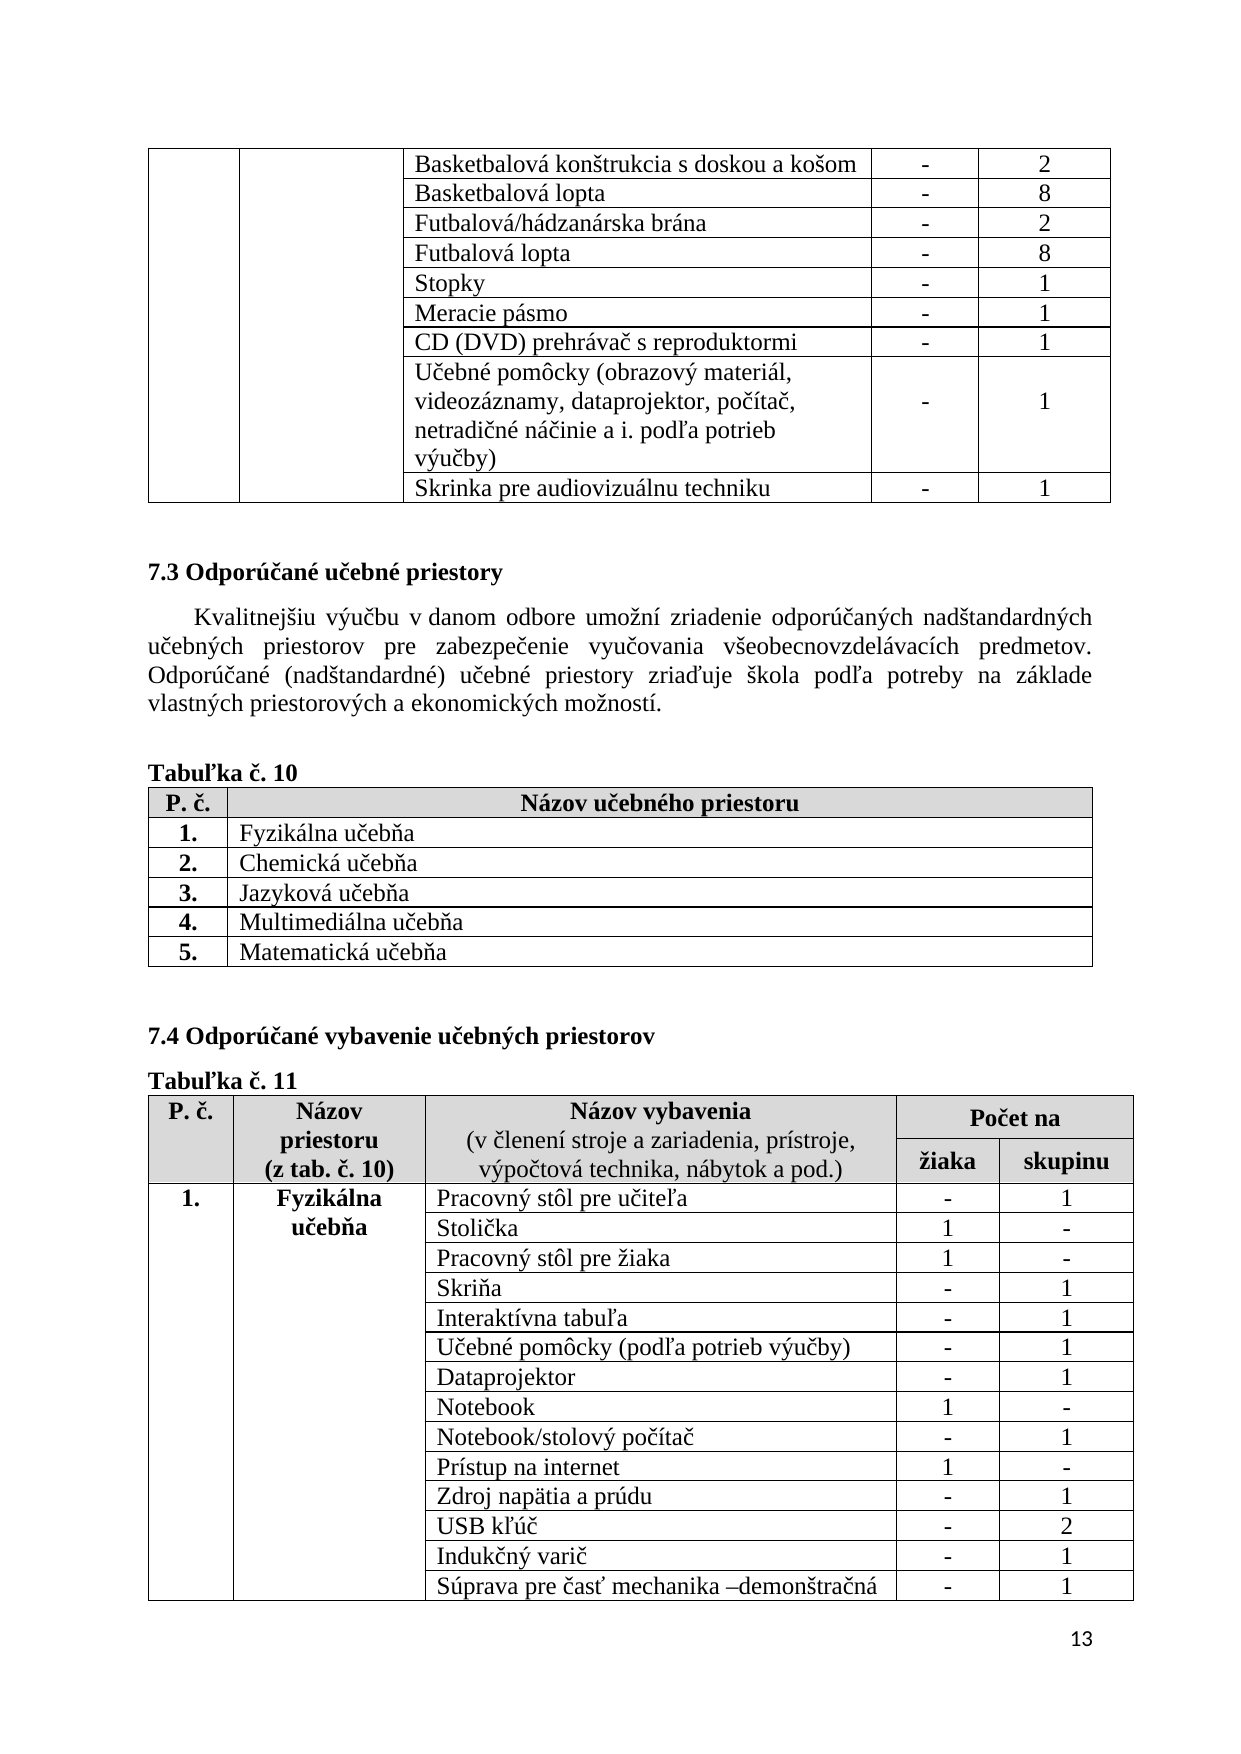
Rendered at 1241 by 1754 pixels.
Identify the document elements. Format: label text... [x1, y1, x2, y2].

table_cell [426, 1571, 896, 1599]
table_header P. č. [149, 1096, 233, 1182]
table_cell 8 [979, 238, 1110, 267]
table_cell - [897, 1184, 999, 1212]
table_cell Notebook [426, 1392, 896, 1421]
table_cell Učebné pomôcky (obrazový materiál, videozáznamy, dataprojektor, počítač, netradičné náčinie a i. podľa potrieb výučby) [404, 357, 871, 472]
table_cell Basketbalová lopta [404, 179, 871, 207]
table_cell Učebné pomôcky (podľa potrieb výučby) [426, 1333, 896, 1361]
table_cell 2 [979, 149, 1110, 177]
table_cell skupinu [1000, 1139, 1133, 1182]
table_cell 1 [979, 328, 1110, 356]
text 7.4 Odporúčané vybavenie učebných priestorov [148, 1021, 1093, 1049]
table_cell Prístup na internet [426, 1452, 896, 1480]
table_cell Interaktívna tabuľa [426, 1303, 896, 1331]
table_cell 1 [979, 357, 1110, 472]
table_cell 1 [1000, 1273, 1133, 1302]
table_cell 1 [1000, 1184, 1133, 1212]
table_cell Matematická učebňa [228, 937, 1092, 966]
table_cell Pracovný stôl pre učiteľa [426, 1184, 896, 1212]
table_cell - [872, 328, 978, 356]
table_cell 5. [149, 937, 227, 966]
table_cell USB kľúč [426, 1511, 896, 1540]
table_cell 1 [897, 1213, 999, 1242]
text Tabuľka č. 11 [148, 1066, 1093, 1095]
table_cell - [872, 268, 978, 297]
table_cell 1 [1000, 1541, 1133, 1570]
table_cell - [872, 179, 978, 207]
table_cell 1 [897, 1452, 999, 1480]
table_cell Stopky [404, 268, 871, 297]
table_cell Multimediálna učebňa [228, 908, 1092, 936]
table_cell - [897, 1422, 999, 1451]
table_cell - [1000, 1392, 1133, 1421]
table_cell - [897, 1333, 999, 1361]
table_cell - [872, 473, 978, 502]
table_cell - [897, 1511, 999, 1540]
table_header Názov učebného priestoru [228, 788, 1092, 817]
table_cell 1. [149, 1184, 233, 1599]
table_cell Skriňa [426, 1273, 896, 1302]
table_header Počet na [897, 1096, 1133, 1138]
table_cell 1 [979, 298, 1110, 326]
table_cell Notebook/stolový počítač [426, 1422, 896, 1451]
table_cell Basketbalová konštrukcia s doskou a košom [404, 149, 871, 177]
text Tabuľka č. 10 [148, 758, 1093, 787]
table_cell - [897, 1303, 999, 1331]
table_cell 1 [979, 473, 1110, 502]
table_cell Zdroj napätia a prúdu [426, 1481, 896, 1510]
table_cell Stolička [426, 1213, 896, 1242]
table_cell 8 [979, 179, 1110, 207]
table_cell - [1000, 1213, 1133, 1242]
table_cell 1 [1000, 1333, 1133, 1361]
table_cell 1. [149, 818, 227, 847]
text 7.3 Odporúčané učebné priestory [148, 557, 1093, 586]
table_cell 1 [1000, 1571, 1133, 1599]
table_cell Meracie pásmo [404, 298, 871, 326]
table_cell - [872, 208, 978, 237]
table_cell Futbalová lopta [404, 238, 871, 267]
table_cell Fyzikálna učebňa [234, 1184, 425, 1599]
table_cell - [897, 1481, 999, 1510]
table_header P. č. [149, 788, 227, 817]
table_header Názov vybavenia (v členení stroje a zariadenia, prístroje, výpočtová technika, nábytok a pod.) [426, 1096, 896, 1182]
table_cell - [897, 1571, 999, 1599]
table_cell - [872, 149, 978, 177]
table_cell CD (DVD) prehrávač s reproduktormi [404, 328, 871, 356]
table_cell 2. [149, 848, 227, 877]
table_cell - [897, 1362, 999, 1391]
table_cell 3. [149, 878, 227, 906]
table_cell - [897, 1541, 999, 1570]
table_cell Dataprojektor [426, 1362, 896, 1391]
table_cell - [872, 357, 978, 472]
table_cell 1 [1000, 1481, 1133, 1510]
table_cell žiaka [897, 1139, 999, 1182]
table_cell - [897, 1273, 999, 1302]
table_cell - [1000, 1243, 1133, 1272]
table_cell 1 [1000, 1362, 1133, 1391]
table_cell - [872, 238, 978, 267]
table_cell 1 [979, 268, 1110, 297]
table_cell 4. [149, 908, 227, 936]
text Kvalitnejšiu výučbu v danom odbore umožní zriadenie odporúčaných nadštandardných učebných priestorov pre zabezpečenie vyučovania všeobecnovzdelávacích predmetov. Odporúčané (nadštandardné) učebné priestory zriaďuje škola podľa potreby na základe vlastných priestorových a ekonomických možností. [148, 602, 1093, 717]
table_cell 1 [1000, 1303, 1133, 1331]
table_cell Indukčný varič [426, 1541, 896, 1570]
table_cell 2 [1000, 1511, 1133, 1540]
table_cell Skrinka pre audiovizuálnu techniku [404, 473, 871, 502]
table_cell 1 [897, 1243, 999, 1272]
table_cell Futbalová/hádzanárska brána [404, 208, 871, 237]
table_cell - [872, 298, 978, 326]
table_cell 2 [979, 208, 1110, 237]
table_header Názov priestoru (z tab. č. 10) [234, 1096, 425, 1182]
table_cell Pracovný stôl pre žiaka [426, 1243, 896, 1272]
table_cell Jazyková učebňa [228, 878, 1092, 906]
table_cell Fyzikálna učebňa [228, 818, 1092, 847]
table_cell 1 [1000, 1422, 1133, 1451]
table_cell - [1000, 1452, 1133, 1480]
table_cell Chemická učebňa [228, 848, 1092, 877]
table_cell 1 [897, 1392, 999, 1421]
